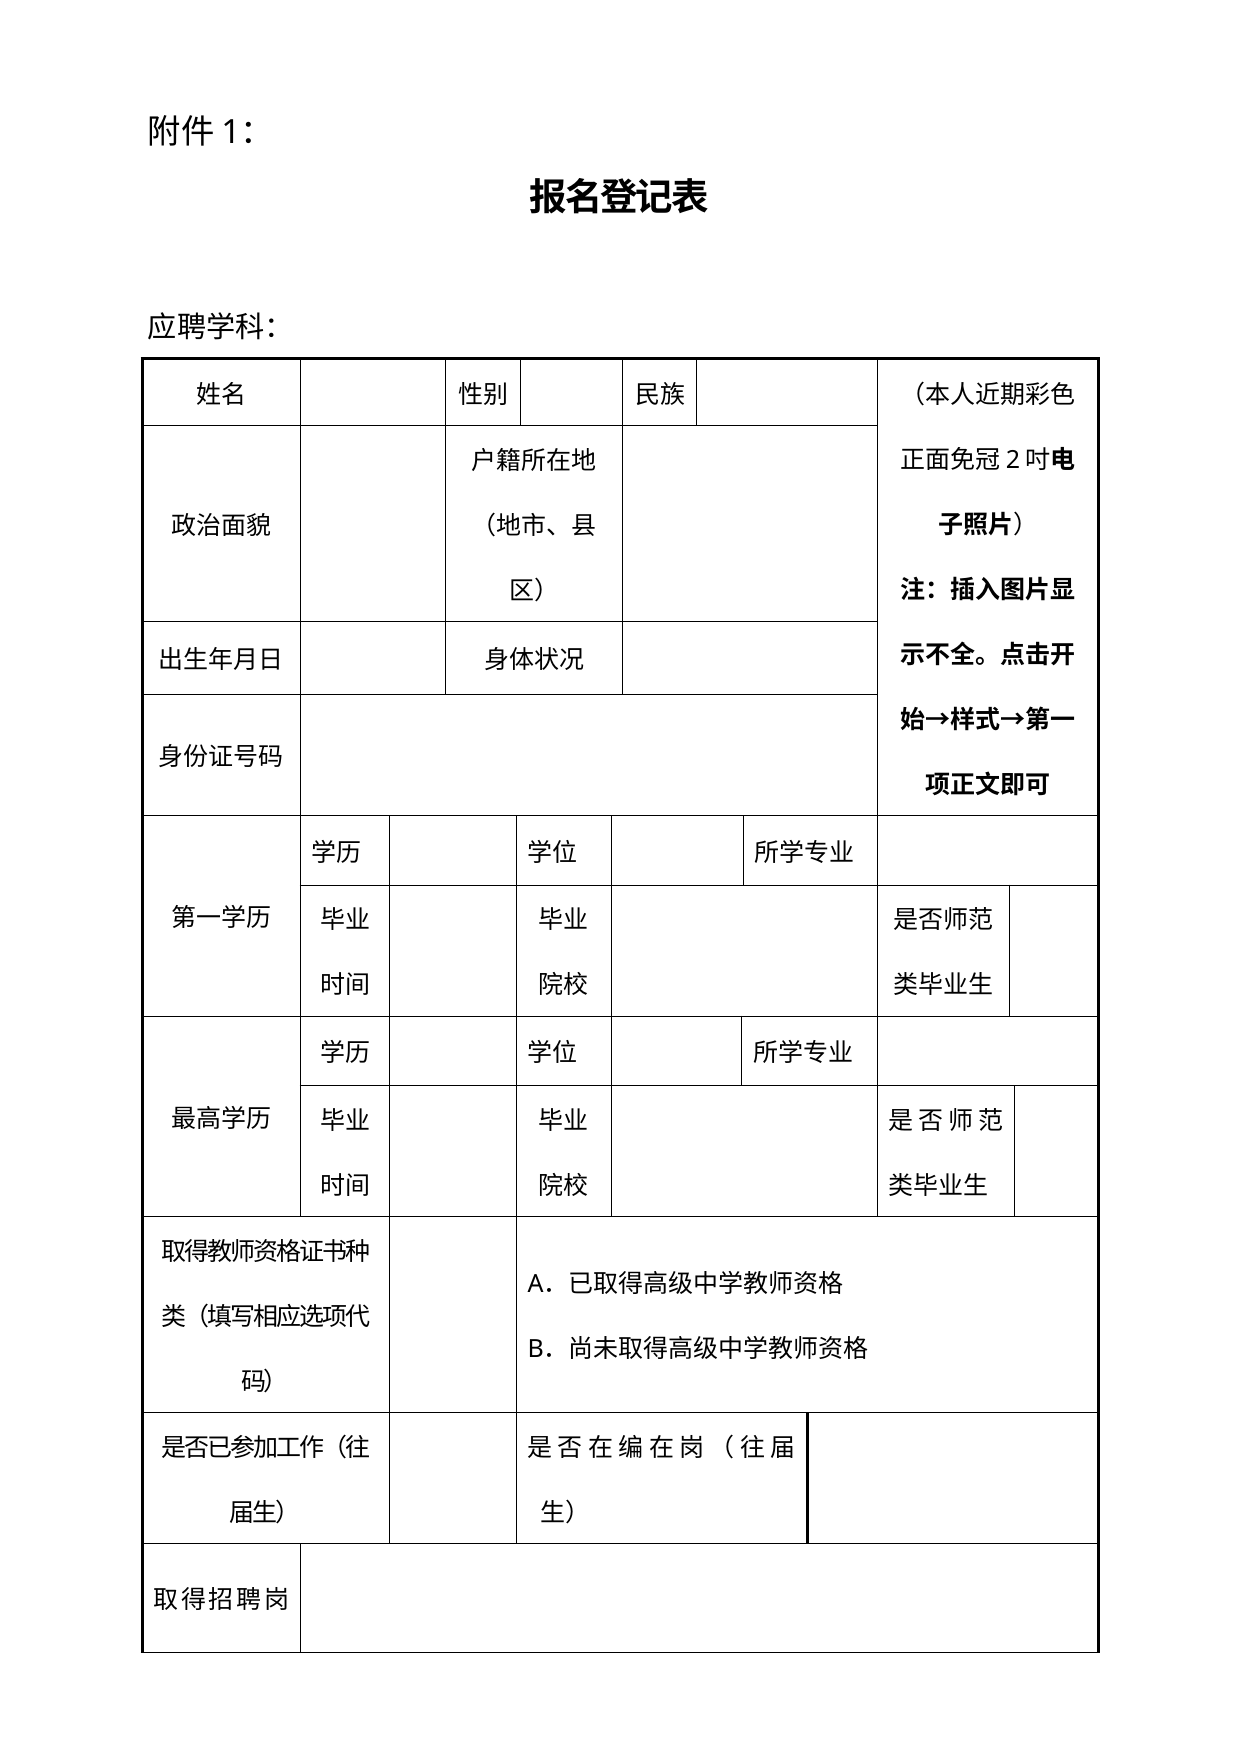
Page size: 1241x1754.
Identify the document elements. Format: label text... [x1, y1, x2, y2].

table_cell [612, 816, 743, 884]
table_cell [390, 1413, 516, 1543]
table_cell [390, 1086, 516, 1216]
table_header [301, 360, 445, 425]
table_header （本人近期彩色正面免冠2吋电子照片） 注：插入图片显示不全。点击开始→样式→第一项正文即可 [878, 360, 1097, 815]
table_cell [301, 426, 445, 621]
table_cell 所学专业 [742, 1017, 877, 1085]
table_cell [612, 886, 877, 1016]
table_cell 身份证号码 [144, 695, 300, 815]
table_header 性别 [446, 360, 520, 425]
table_cell 所学专业 [744, 816, 877, 884]
table_cell [623, 426, 877, 621]
table_cell [623, 622, 877, 693]
table_cell 学历 [301, 1017, 389, 1085]
table_cell 毕业院校 [517, 886, 611, 1016]
table_cell [301, 622, 445, 693]
table_cell 是否已参加工作（往届生） [144, 1413, 389, 1543]
table_cell 毕业院校 [517, 1086, 611, 1216]
table_cell 取得教师资格证书种类（填写相应选项代码） [144, 1217, 389, 1412]
table_cell [612, 1017, 741, 1085]
table_cell [390, 816, 516, 884]
table_cell 最高学历 [144, 1017, 300, 1216]
table_cell 毕业时间 [301, 886, 389, 1016]
table_cell 出生年月日 [144, 622, 300, 693]
table_cell [878, 1017, 1097, 1085]
text 应聘学科： [148, 292, 1092, 357]
table_cell 户籍所在地（地市、县区） [446, 426, 622, 621]
table_cell 是否在编在岗（往届生） [517, 1413, 806, 1543]
text 报名登记表 [148, 162, 1092, 227]
table_cell [612, 1086, 877, 1216]
table_cell 学位 [517, 816, 611, 884]
table_cell [878, 816, 1097, 884]
table_header 姓名 [144, 360, 300, 425]
table_header [521, 360, 622, 425]
table_cell 是否师范类毕业生 [878, 886, 1009, 1016]
table_cell 取得招聘岗位要求的其它证书情况 [144, 1544, 300, 1652]
table_cell A．已取得高级中学教师资格 B．尚未取得高级中学教师资格 [517, 1217, 1097, 1412]
table_header [697, 360, 877, 425]
table_cell 学位 [517, 1017, 611, 1085]
table_cell 学历 [301, 816, 389, 884]
table_header 民族 [623, 360, 696, 425]
table_cell [809, 1413, 1097, 1543]
table_cell [1010, 886, 1097, 1016]
table_cell [1015, 1086, 1097, 1216]
table_cell 第一学历 [144, 816, 300, 1016]
table_cell [301, 695, 877, 815]
table_cell [390, 886, 516, 1016]
table_cell 是否师范类毕业生 [878, 1086, 1014, 1216]
table_cell [301, 1544, 1097, 1652]
table_cell 身体状况 [446, 622, 622, 693]
table_cell [390, 1017, 516, 1085]
table_cell 政治面貌 [144, 426, 300, 621]
table_cell 毕业时间 [301, 1086, 389, 1216]
text 附件1： [148, 97, 1092, 162]
table_cell [390, 1217, 516, 1412]
